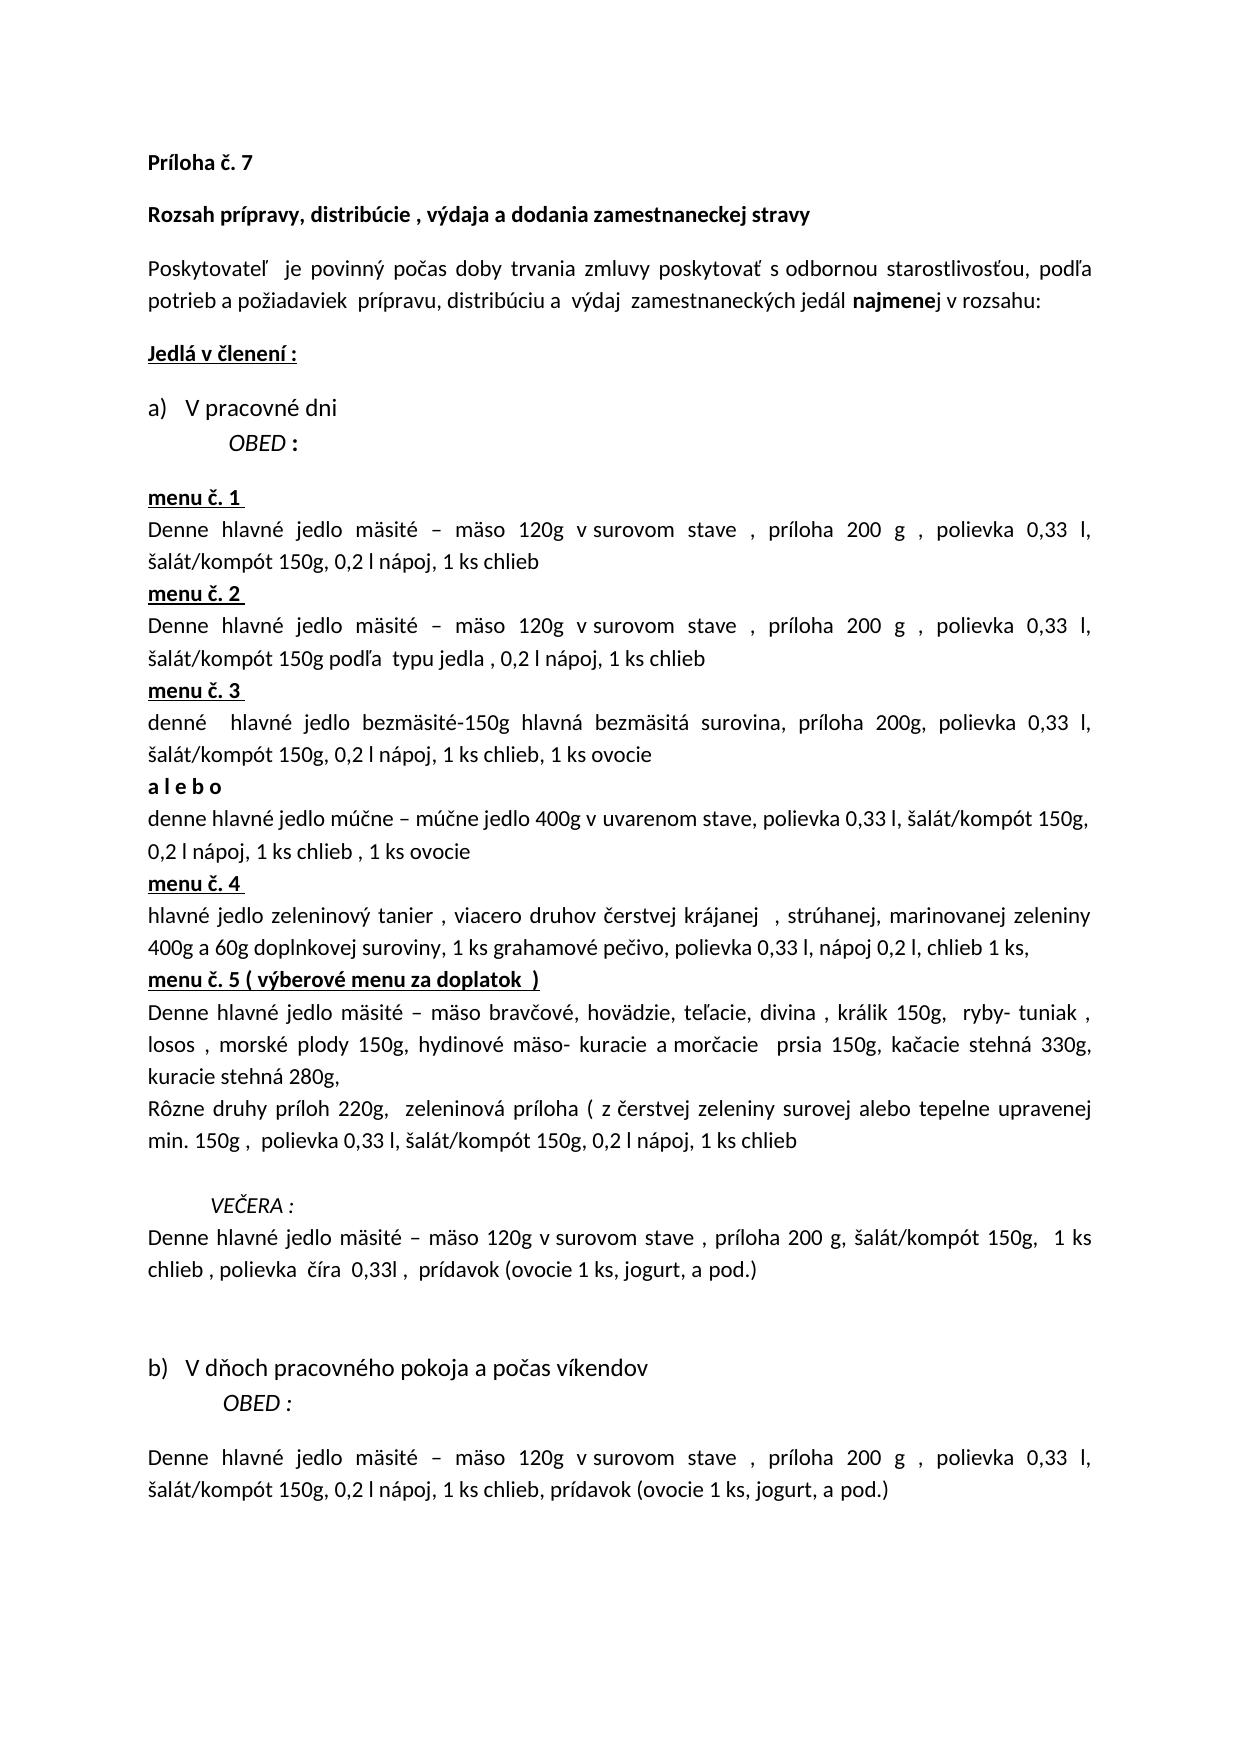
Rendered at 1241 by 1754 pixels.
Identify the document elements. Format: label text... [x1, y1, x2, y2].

text Jedlá v členení : [148, 339, 1093, 367]
list V dňoch pracovného pokoja a počas víkendov [148, 1352, 1093, 1383]
list V pracovné dni [148, 392, 1093, 422]
text menu č. 4 [148, 869, 1093, 897]
text Denne hlavné jedlo mäsité – mäso 120g v surovom stave , príloha 200 g , polievka 0,33 l, šalát/kompót 150g, 0,2 l nápoj, 1 ks chlieb [148, 515, 1093, 575]
list OBED : [223, 1387, 1093, 1418]
text VEČERA : [148, 1191, 1093, 1219]
text Poskytovateľ je povinný počas doby trvania zmluvy poskytovať s odbornou starostlivosťou, podľa potrieb a požiadaviek prípravu, distribúciu a výdaj zamestnaneckých jedál najmenej v rozsahu: [148, 254, 1093, 314]
text denné hlavné jedlo bezmäsité-150g hlavná bezmäsitá surovina, príloha 200g, polievka 0,33 l, šalát/kompót 150g, 0,2 l nápoj, 1 ks chlieb, 1 ks ovocie [148, 708, 1093, 768]
text menu č. 5 ( výberové menu za doplatok ) [148, 966, 1093, 993]
text Denne hlavné jedlo mäsité – mäso 120g v surovom stave , príloha 200 g , polievka 0,33 l, šalát/kompót 150g podľa typu jedla , 0,2 l nápoj, 1 ks chlieb [148, 611, 1093, 672]
text menu č. 1 [148, 483, 1093, 511]
text Rôzne druhy príloh 220g, zeleninová príloha ( z čerstvej zeleniny surovej alebo tepelne upravenej min. 150g , polievka 0,33 l, šalát/kompót 150g, 0,2 l nápoj, 1 ks chlieb [148, 1094, 1093, 1154]
text menu č. 2 [148, 579, 1093, 607]
list OBED : [223, 427, 1093, 457]
text 0,2 l nápoj, 1 ks chlieb , 1 ks ovocie [148, 837, 1093, 865]
text hlavné jedlo zeleninový tanier , viacero druhov čerstvej krájanej , strúhanej, marinovanej zeleniny 400g a 60g doplnkovej suroviny, 1 ks grahamové pečivo, polievka 0,33 l, nápoj 0,2 l, chlieb 1 ks, [148, 901, 1093, 961]
text Denne hlavné jedlo mäsité – mäso 120g v surovom stave , príloha 200 g , polievka 0,33 l, šalát/kompót 150g, 0,2 l nápoj, 1 ks chlieb, prídavok (ovocie 1 ks, jogurt, a pod.) [148, 1443, 1093, 1503]
text denne hlavné jedlo múčne – múčne jedlo 400g v uvarenom stave, polievka 0,33 l, šalát/kompót 150g, [148, 804, 1093, 833]
text a l e b o [148, 772, 1093, 800]
text Denne hlavné jedlo mäsité – mäso bravčové, hovädzie, teľacie, divina , králik 150g, ryby- tuniak , losos , morské plody 150g, hydinové mäso- kuracie a morčacie prsia 150g, kačacie stehná 330g, kuracie stehná 280g, [148, 998, 1093, 1090]
text Príloha č. 7 [148, 148, 1093, 176]
text Rozsah prípravy, distribúcie , výdaja a dodania zamestnaneckej stravy [148, 201, 1093, 229]
text menu č. 3 [148, 676, 1093, 704]
